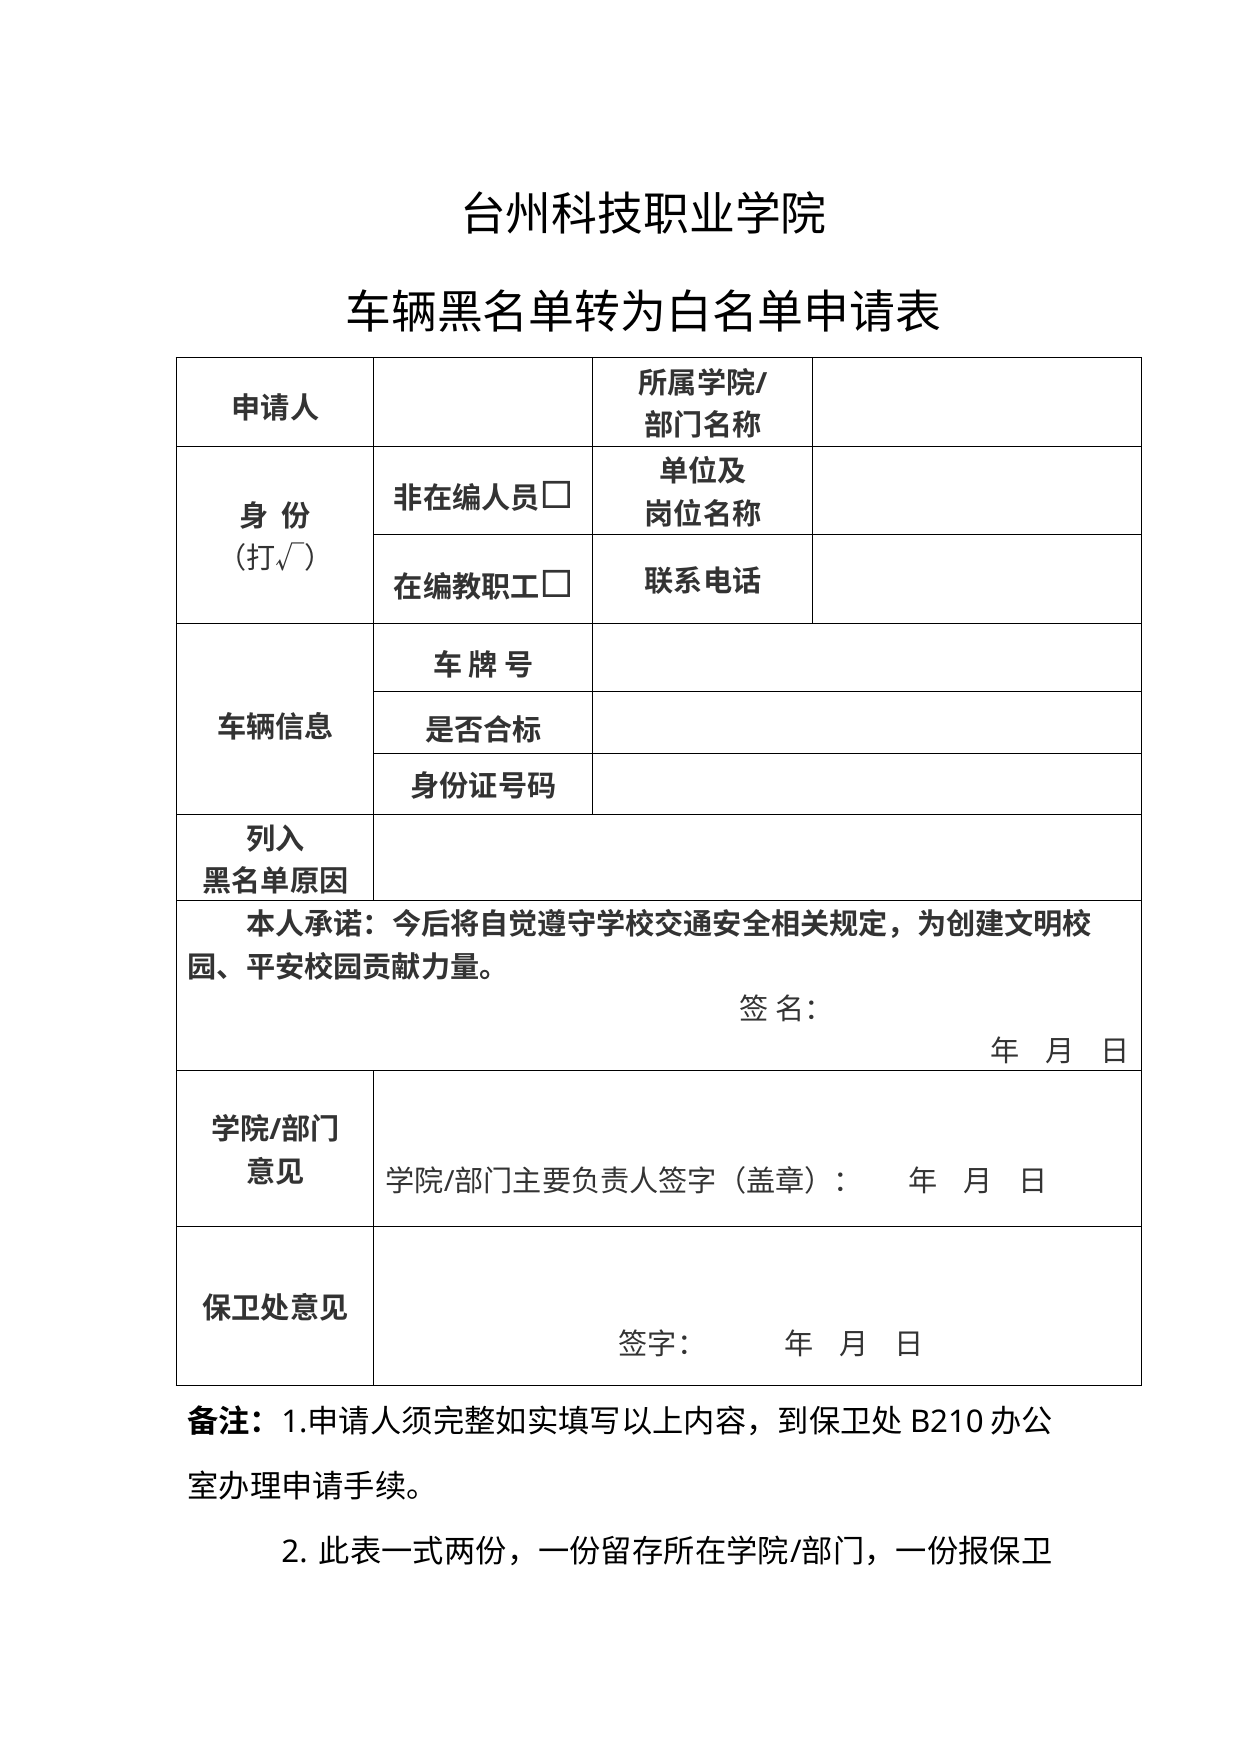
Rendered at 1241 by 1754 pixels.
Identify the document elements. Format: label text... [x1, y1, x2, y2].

table_cell [813, 447, 1141, 534]
table_cell 是否合标 [374, 692, 592, 753]
table_cell 单位及 岗位名称 [593, 447, 812, 534]
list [187, 1516, 1053, 1581]
table_cell 车 牌 号 [374, 624, 592, 691]
table_cell 非在编人员 [374, 447, 592, 534]
table_header [813, 358, 1141, 446]
table_cell 本人承诺：今后将自觉遵守学校交通安全相关规定，为创建文明校园、平安校园贡献力量。 签 名： 年 月 日 [177, 901, 1141, 1070]
text 车辆黑名单转为白名单申请表 [187, 259, 1053, 357]
table_cell 联系电话 [593, 535, 812, 623]
table_cell [374, 815, 1141, 900]
table_cell 列入 黑名单原因 [177, 815, 373, 900]
table_cell [813, 535, 1141, 623]
table_cell 身份证号码 [374, 754, 592, 814]
table_cell 在编教职工 [374, 535, 592, 623]
table_cell 学院/部门 意见 [177, 1071, 373, 1226]
table_cell 签字： 年 月 日 [374, 1227, 1141, 1385]
table_cell 学院/部门主要负责人签字（盖章）： 年 月 日 [374, 1071, 1141, 1226]
table_cell [593, 754, 1141, 814]
list 备注：1.申请人须完整如实填写以上内容，到保卫处B210办公室办理申请手续。 [187, 1386, 1053, 1516]
table_cell 身 份 （打√） [177, 447, 373, 623]
table_cell 车辆信息 [177, 624, 373, 814]
table_header 所属学院/ 部门名称 [593, 358, 812, 446]
table_header 申请人 [177, 358, 373, 446]
table_header [374, 358, 592, 446]
table_cell [593, 692, 1141, 753]
text 台州科技职业学院 [187, 162, 1053, 259]
table_cell [593, 624, 1141, 691]
table_cell 保卫处意见 [177, 1227, 373, 1385]
